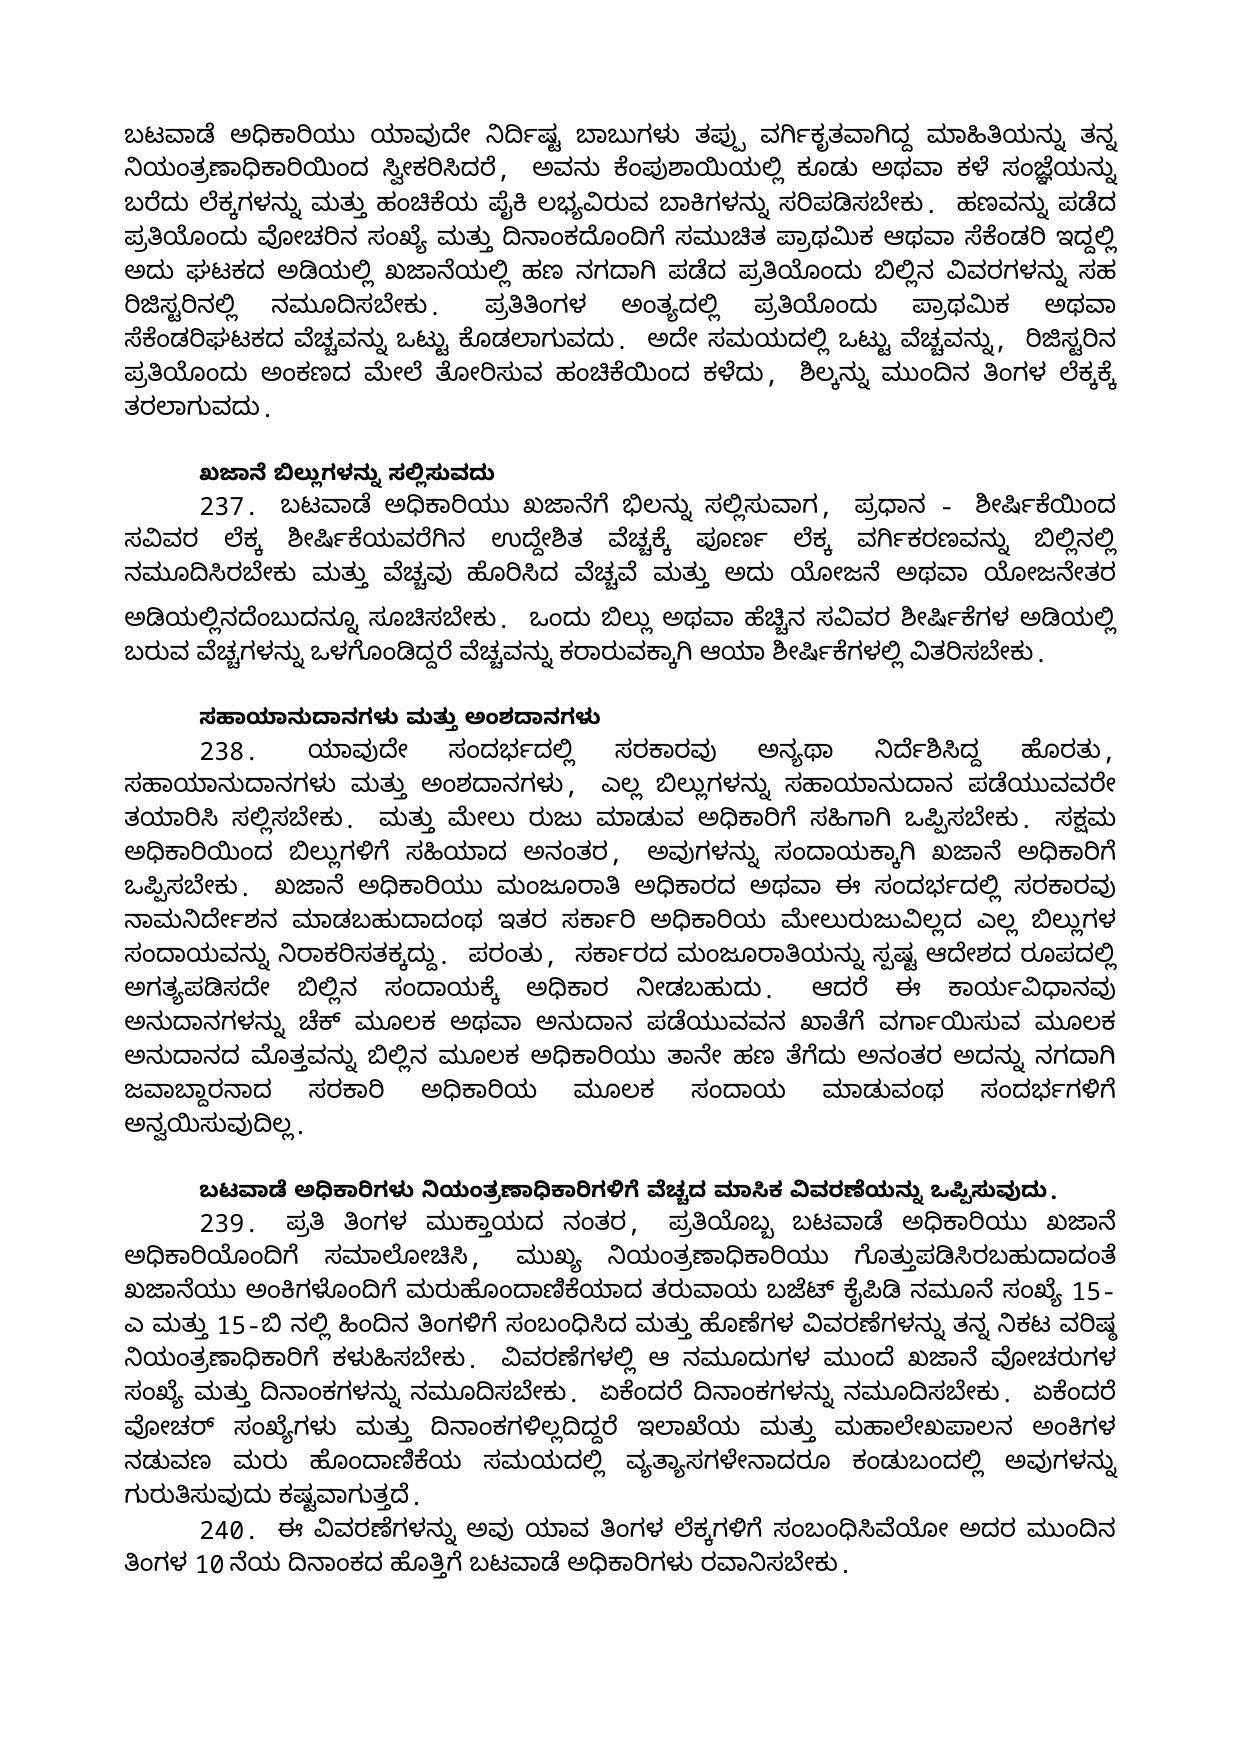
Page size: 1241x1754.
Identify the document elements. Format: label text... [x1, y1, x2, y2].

text 239. ಪ್ರತಿ ತಿಂಗಳ ಮುಕ್ತಾಯದ ನಂತರ, ಪ್ರತಿಯೊಬ್ಬ ಬಟವಾಡೆ ಅಧಿಕಾರಿಯು ಖಜಾನೆ ಅಧಿಕಾರಿಯೊಂದಿಗೆ ಸಮಾಲೋಚಿಸಿ, ಮುಖ್ಯ ನಿಯಂತ್ರಣಾಧಿಕಾರಿಯು ಗೊತ್ತುಪಡಿಸಿರಬಹುದಾದಂತೆ ಖಜಾನೆಯು ಅಂಕಿಗಳೊಂದಿಗೆ ಮರುಹೊಂದಾಣಿಕೆಯಾದ ತರುವಾಯ ಬಜೆಟ್ ಕೈಪಿಡಿ ನಮೂನೆ ಸಂಖ್ಯೆ 15-ಎ ಮತ್ತು 15-ಬಿ ನಲ್ಲಿ ಹಿಂದಿನ ತಿಂಗಳಿಗೆ ಸಂಬಂಧಿಸಿದ ಮತ್ತು ಹೊಣೆಗಳ ವಿವರಣೆಗಳನ್ನು ತನ್ನ ನಿಕಟ ವರಿಷ್ಠ ನಿಯಂತ್ರಣಾಧಿಕಾರಿಗೆ ಕಳುಹಿಸಬೇಕು. ವಿವರಣೆಗಳಲ್ಲಿ ಆ ನಮೂದುಗಳ ಮುಂದೆ ಖಜಾನೆ ವೋಚರುಗಳ ಸಂಖ್ಯೆ ಮತ್ತು ದಿನಾಂಕಗಳನ್ನು ನಮೂದಿಸಬೇಕು. ಏಕೆಂದರೆ ದಿನಾಂಕಗಳನ್ನು ನಮೂದಿಸಬೇಕು. ಏಕೆಂದರೆ ವೋಚರ್‌ ಸಂಖ್ಯೆಗಳು ಮತ್ತು ದಿನಾಂಕಗಳಿಲ್ಲದಿದ್ದರೆ ಇಲಾಖೆಯ ಮತ್ತು ಮಹಾಲೇಖಪಾಲನ ಅಂಕಿಗಳ ನಡುವಣ ಮರು ಹೊಂದಾಣಿಕೆಯ ಸಮಯದಲ್ಲಿ ವ್ಯತ್ಯಾಸಗಳೇನಾದರೂ ಕಂಡುಬಂದಲ್ಲಿ ಅವುಗಳನ್ನು ಗುರುತಿಸುವುದು ಕಷ್ಟವಾಗುತ್ತದೆ. [124, 1206, 1116, 1512]
text ಖಜಾನೆ ಬಿಲ್ಲುಗಳನ್ನು ಸಲ್ಲಿಸುವದು [124, 459, 1116, 488]
text 238. ಯಾವುದೇ ಸಂದರ್ಭದಲ್ಲಿ ಸರಕಾರವು ಅನ್ಯಥಾ ನಿರ್ದೆಶಿಸಿದ್ದ ಹೊರತು, ಸಹಾಯಾನುದಾನಗಳು ಮತ್ತು ಅಂಶದಾನಗಳು, ಎಲ್ಲ ಬಿಲ್ಲುಗಳನ್ನು ಸಹಾಯಾನುದಾನ ಪಡೆಯುವವರೇ ತಯಾರಿಸಿ ಸಲ್ಲಿಸಬೇಕು. ಮತ್ತು ಮೇಲು ರುಜು ಮಾಡುವ ಅಧಿಕಾರಿಗೆ ಸಹಿಗಾಗಿ ಒಪ್ಪಿಸಬೇಕು. ಸಕ್ಷಮ ಅಧಿಕಾರಿಯಿಂದ ಬಿಲ್ಲುಗಳಿಗೆ ಸಹಿಯಾದ ಅನಂತರ, ಅವುಗಳನ್ನು ಸಂದಾಯಕ್ಕಾಗಿ ಖಜಾನೆ ಅಧಿಕಾರಿಗೆ ಒಪ್ಪಿಸಬೇಕು. ಖಜಾನೆ ಅಧಿಕಾರಿಯು ಮಂಜೂರಾತಿ ಅಧಿಕಾರದ ಅಥವಾ ಈ ಸಂದರ್ಭದಲ್ಲಿ ಸರಕಾರವು ನಾಮನಿರ್ದೇಶನ ಮಾಡಬಹುದಾದಂಥ ಇತರ ಸರ್ಕಾರಿ ಅಧಿಕಾರಿಯ ಮೇಲುರುಜುವಿಲ್ಲದ ಎಲ್ಲ ಬಿಲ್ಲುಗಳ ಸಂದಾಯವನ್ನು ನಿರಾಕರಿಸತಕ್ಕದ್ದು. ಪರಂತು, ಸರ್ಕಾರದ ಮಂಜೂರಾತಿಯನ್ನು ಸ್ಪಷ್ಟ ಆದೇಶದ ರೂಪದಲ್ಲಿ ಅಗತ್ಯಪಡಿಸದೇ ಬಿಲ್ಲಿನ ಸಂದಾಯಕ್ಕೆ ಅಧಿಕಾರ ನೀಡಬಹುದು. ಆದರೆ ಈ ಕಾರ್ಯವಿಧಾನವು ಅನುದಾನಗಳನ್ನು ಚೆಕ್ ಮೂಲಕ ಅಥವಾ ಅನುದಾನ ಪಡೆಯುವವನ ಖಾತೆಗೆ ವರ್ಗಾಯಿಸುವ ಮೂಲಕ ಅನುದಾನದ ಮೊತ್ತವನ್ನು ಬಿಲ್ಲಿನ ಮೂಲಕ ಅಧಿಕಾರಿಯು ತಾನೇ ಹಣ ತೆಗೆದು ಅನಂತರ ಅದನ್ನು ನಗದಾಗಿ ಜವಾಬ್ದಾರನಾದ ಸರಕಾರಿ ಅಧಿಕಾರಿಯ ಮೂಲಕ ಸಂದಾಯ ಮಾಡುವಂಥ ಸಂದರ್ಭಗಳಿಗೆ ಅನ್ವಯಿಸುವುದಿಲ್ಲ. [124, 733, 1116, 1142]
text ಸಹಾಯಾನುದಾನಗಳು ಮತ್ತು ಅಂಶದಾನಗಳು [124, 703, 1116, 733]
text ಬಟವಾಡೆ ಅಧಿಕಾರಿಗಳು ನಿಯಂತ್ರಣಾಧಿಕಾರಿಗಳಿಗೆ ವೆಚ್ಚದ ಮಾಸಿಕ ವಿವರಣೆಯನ್ನು ಒಪ್ಪಿಸುವುದು. [124, 1176, 1116, 1206]
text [124, 118, 1116, 425]
text 240. ಈ ವಿವರಣೆಗಳನ್ನು ಅವು ಯಾವ ತಿಂಗಳ ಲೆಕ್ಕಗಳಿಗೆ ಸಂಬಂಧಿಸಿವೆಯೋ ಅದರ ಮುಂದಿನ ತಿಂಗಳ 10ನೆಯ ದಿನಾಂಕದ ಹೊತ್ತಿಗೆ ಬಟವಾಡೆ ಅಧಿಕಾರಿಗಳು ರವಾನಿಸಬೇಕು. [124, 1512, 1116, 1581]
text 237. ಬಟವಾಡೆ ಅಧಿಕಾರಿಯು ಖಜಾನೆಗೆ ಭಿಲನ್ನು ಸಲ್ಲಿಸುವಾಗ, ಪ್ರಧಾನ - ಶೀರ್ಷಿಕೆಯಿಂದ ಸವಿವರ ಲೆಕ್ಕ ಶೀರ್ಷಿಕೆಯವರೆಗಿನ ಉದ್ದೇಶಿತ ವೆಚ್ಚಕ್ಕೆ ಪೂರ್ಣ ಲೆಕ್ಕ ವರ್ಗಿಕರಣವನ್ನು ಬಿಲ್ಲಿನಲ್ಲಿ ನಮೂದಿಸಿರಬೇಕು ಮತ್ತು ವೆಚ್ಚವು ಹೊರಿಸಿದ ವೆಚ್ಚವೆ ಮತ್ತು ಅದು ಯೋಜನೆ ಅಥವಾ ಯೋಜನೇತರ ಅಡಿಯಲ್ಲಿನದೆಂಬುದನ್ನೂ ಸೂಚಿಸಬೇಕು. ಒಂದು ಬಿಲ್ಲು ಅಥವಾ ಹೆಚ್ಚಿನ ಸವಿವರ ಶೀರ್ಷಿಕೆಗಳ ಅಡಿಯಲ್ಲಿ ಬರುವ ವೆಚ್ಚಗಳನ್ನು ಒಳಗೊಂಡಿದ್ದರೆ ವೆಚ್ಚವನ್ನು ಕರಾರುವಕ್ಕಾಗಿ ಆಯಾ ಶೀರ್ಷಿಕೆಗಳಲ್ಲಿ ವಿತರಿಸಬೇಕು. [124, 488, 1116, 669]
